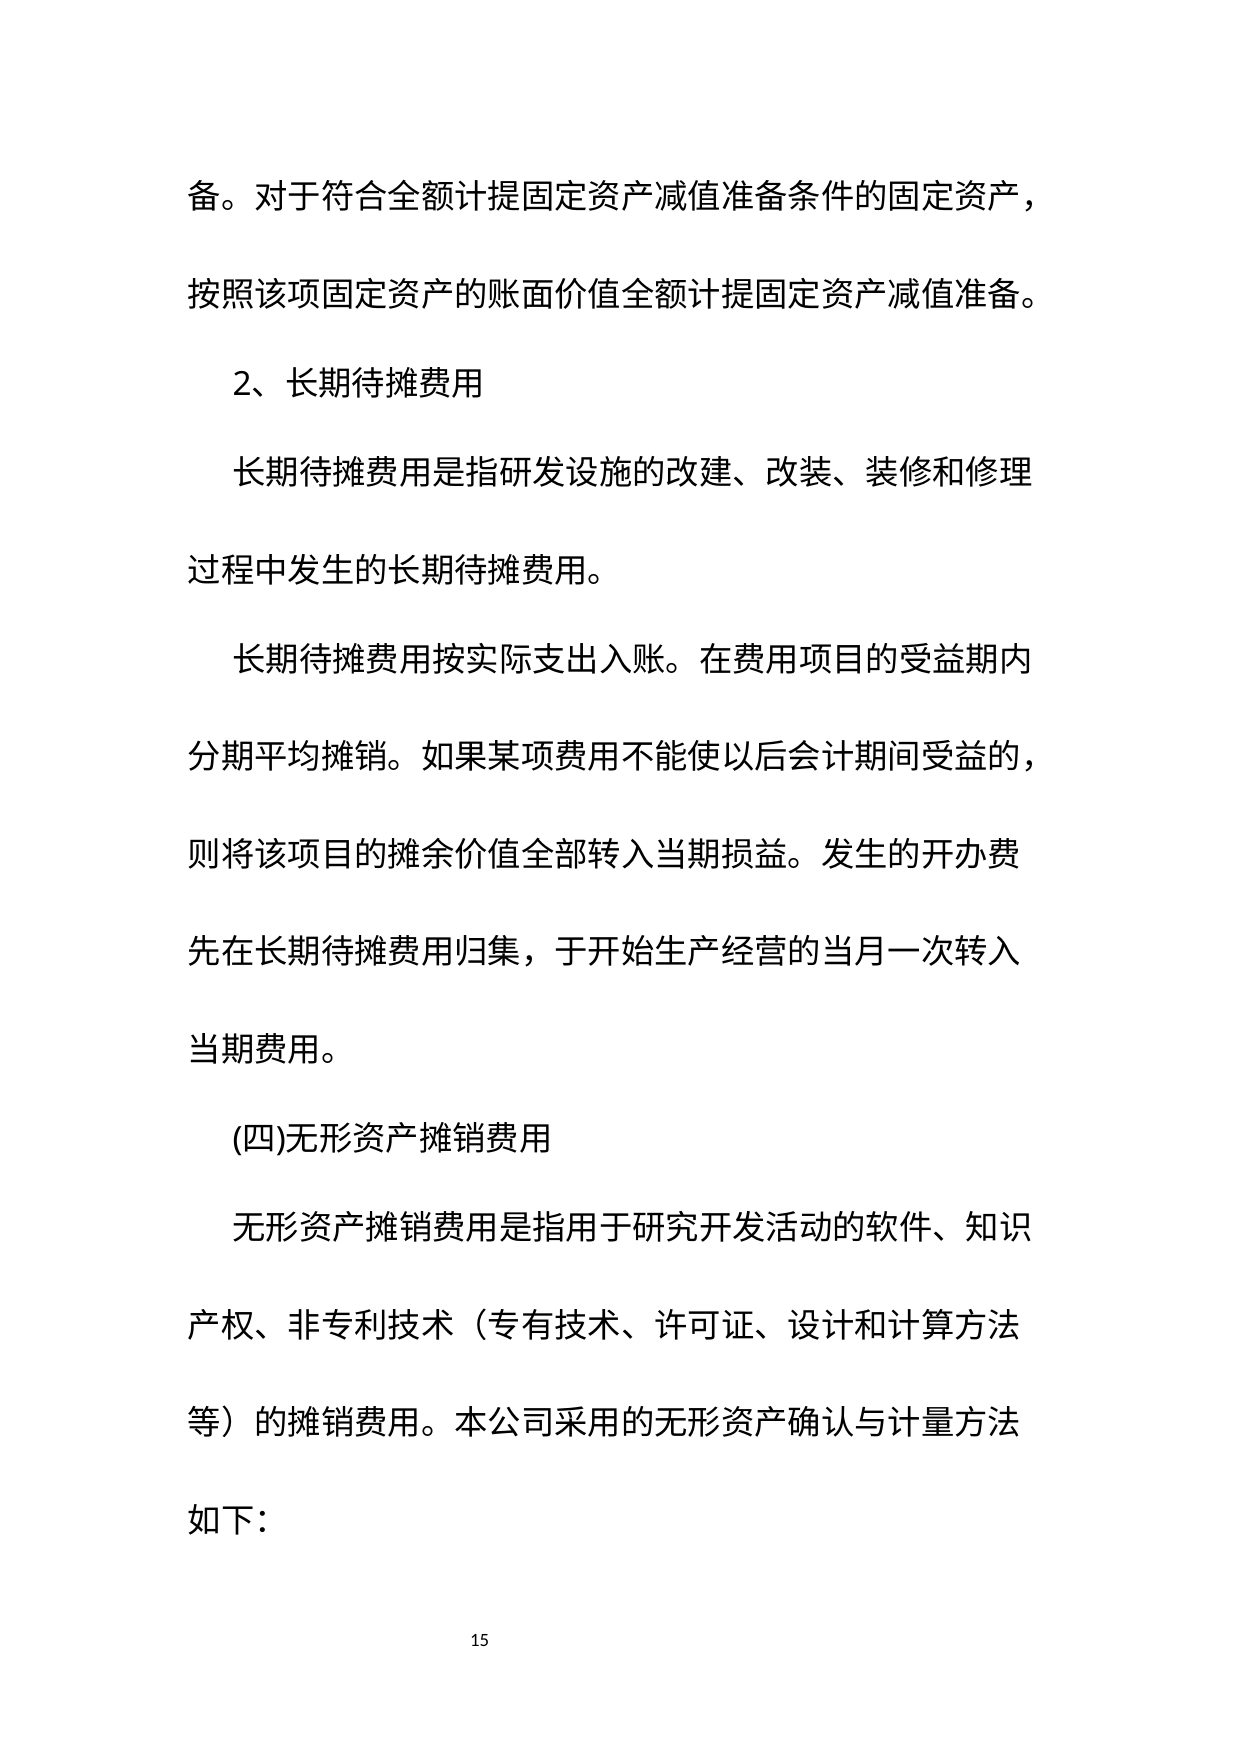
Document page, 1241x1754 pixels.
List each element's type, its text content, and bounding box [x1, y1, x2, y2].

text 长期待摊费用按实际支出入账。在费用项目的受益期内分期平均摊销。如果某项费用不能使以后会计期间受益的，则将该项目的摊余价值全部转入当期损益。发生的开办费先在长期待摊费用归集，于开始生产经营的当月一次转入当期费用。 [187, 624, 1053, 1079]
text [187, 162, 1053, 324]
text 无形资产摊销费用是指用于研究开发活动的软件、知识产权、非专利技术（专有技术、许可证、设计和计算方法等）的摊销费用。本公司采用的无形资产确认与计量方法如下： [187, 1192, 1053, 1550]
text (四)无形资产摊销费用 [187, 1103, 1053, 1168]
text 长期待摊费用是指研发设施的改建、改装、装修和修理过程中发生的长期待摊费用。 [187, 438, 1053, 600]
text 2、长期待摊费用 [187, 348, 1053, 413]
